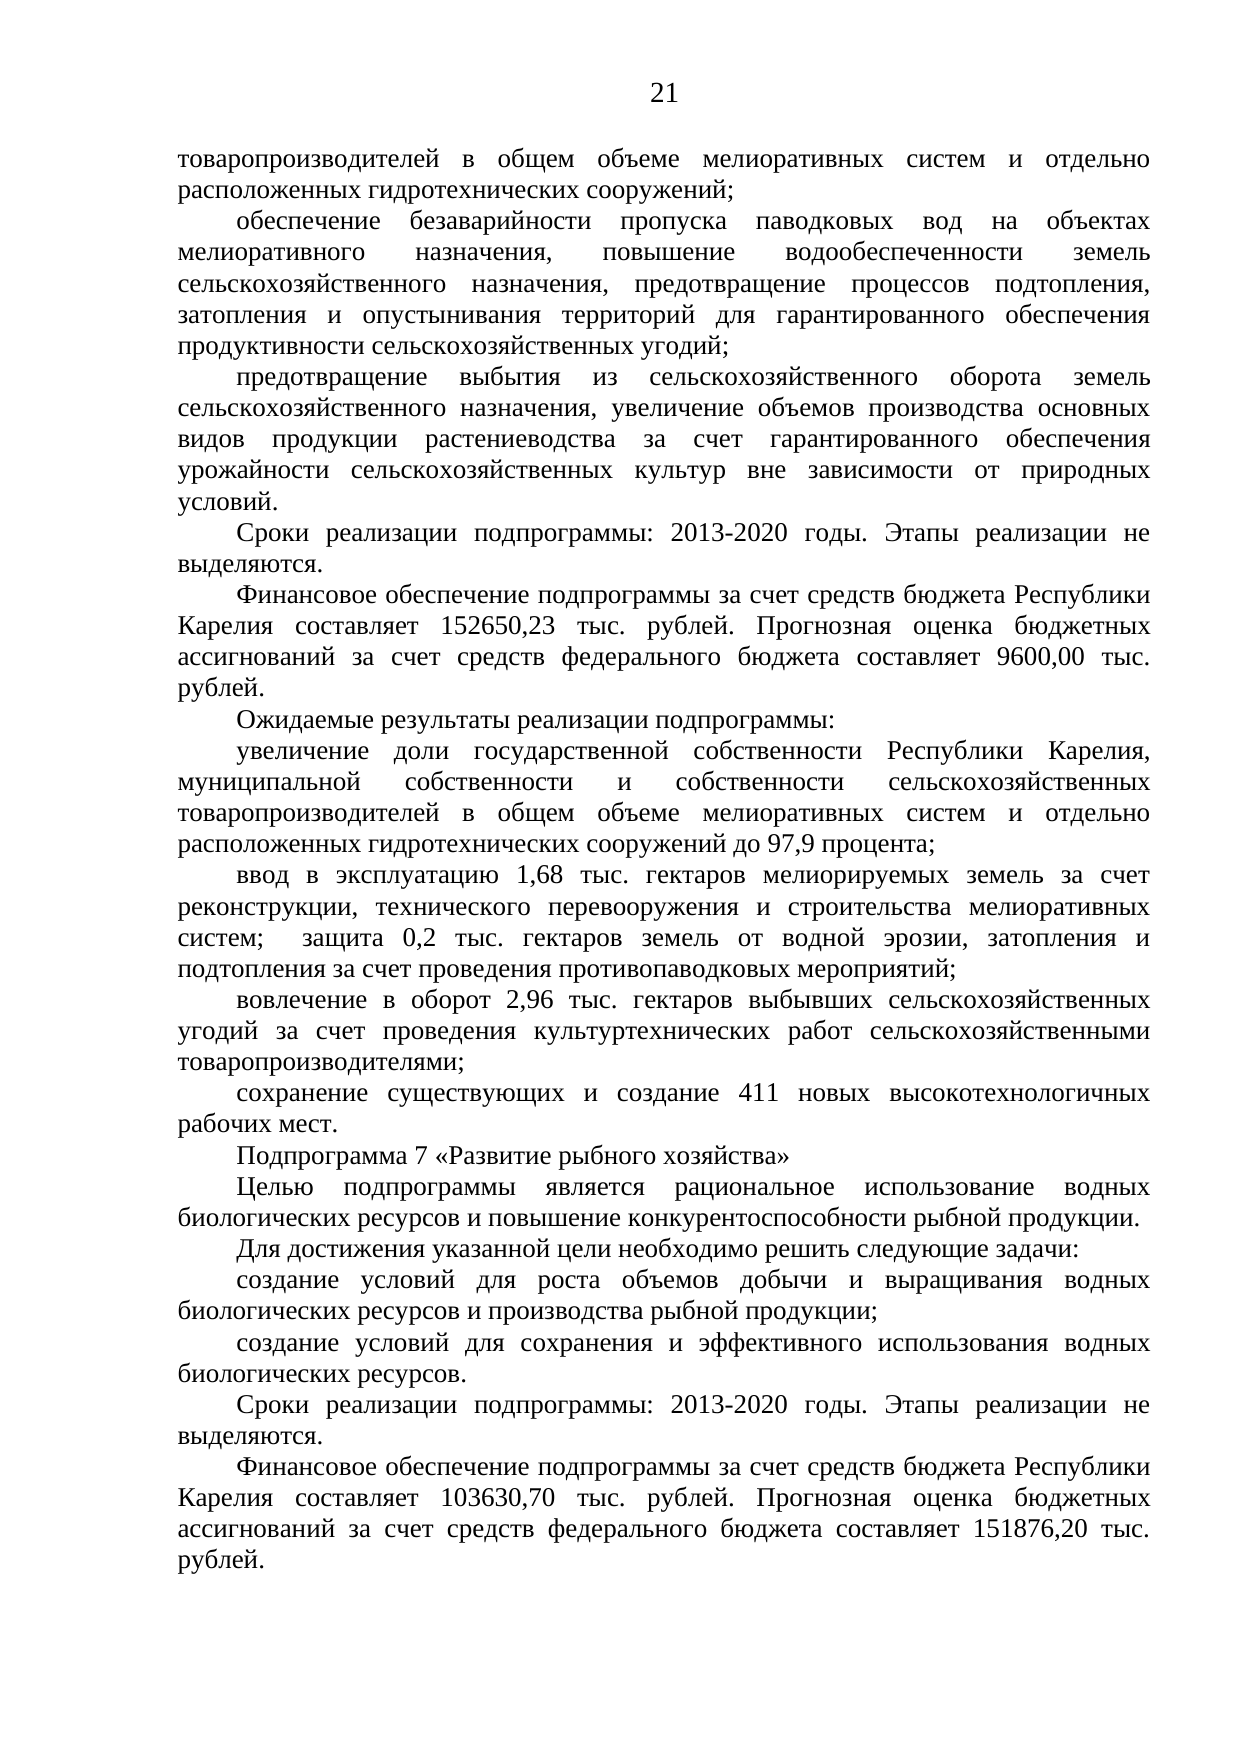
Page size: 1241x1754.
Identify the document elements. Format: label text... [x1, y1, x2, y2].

text Сроки реализации подпрограммы: 2013-2020 годы. Этапы реализации не выделяются. [177, 516, 1152, 578]
text вовлечение в оборот 2,96 тыс. гектаров выбывших сельскохозяйственных угодий за счет проведения культуртехнических работ сельскохозяйственными товаропроизводителями; [177, 983, 1152, 1076]
text Подпрограмма 7 «Развитие рыбного хозяйства» [177, 1139, 1152, 1170]
text предотвращение выбытия из сельскохозяйственного оборота земель сельскохозяйственного назначения, увеличение объемов производства основных видов продукции растениеводства за счет гарантированного обеспечения урожайности сельскохозяйственных культур вне зависимости от природных условий. [177, 360, 1152, 516]
text Финансовое обеспечение подпрограммы за счет средств бюджета Республики Карелия составляет 103630,70 тыс. рублей. Прогнозная оценка бюджетных ассигнований за счет средств федерального бюджета составляет 151876,20 тыс. рублей. [177, 1450, 1152, 1575]
text обеспечение безаварийности пропуска паводковых вод на объектах мелиоративного назначения, повышение водообеспеченности земель сельскохозяйственного назначения, предотвращение процессов подтопления, затопления и опустынивания территорий для гарантированного обеспечения продуктивности сельскохозяйственных угодий; [177, 204, 1152, 360]
text увеличение доли государственной собственности Республики Карелия, муниципальной собственности и собственности сельскохозяйственных товаропроизводителей в общем объеме мелиоративных систем и отдельно расположенных гидротехнических сооружений до 97,9 процента; [177, 734, 1152, 858]
text Ожидаемые результаты реализации подпрограммы: [177, 703, 1152, 734]
text Сроки реализации подпрограммы: 2013-2020 годы. Этапы реализации не выделяются. [177, 1388, 1152, 1450]
text создание условий для роста объемов добычи и выращивания водных биологических ресурсов и производства рыбной продукции; [177, 1263, 1152, 1326]
text сохранение существующих и создание 411 новых высокотехнологичных рабочих мест. [177, 1076, 1152, 1139]
text Финансовое обеспечение подпрограммы за счет средств бюджета Республики Карелия составляет 152650,23 тыс. рублей. Прогнозная оценка бюджетных ассигнований за счет средств федерального бюджета составляет 9600,00 тыс. рублей. [177, 578, 1152, 703]
text Целью подпрограммы является рациональное использование водных биологических ресурсов и повышение конкурентоспособности рыбной продукции. [177, 1170, 1152, 1232]
text создание условий для сохранения и эффективного использования водных биологических ресурсов. [177, 1326, 1152, 1388]
text ввод в эксплуатацию 1,68 тыс. гектаров мелиорируемых земель за счет реконструкции, технического перевооружения и строительства мелиоративных систем; защита 0,2 тыс. гектаров земель от водной эрозии, затопления и подтопления за счет проведения противопаводковых мероприятий; [177, 858, 1152, 983]
text Для достижения указанной цели необходимо решить следующие задачи: [177, 1232, 1152, 1263]
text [177, 142, 1152, 204]
